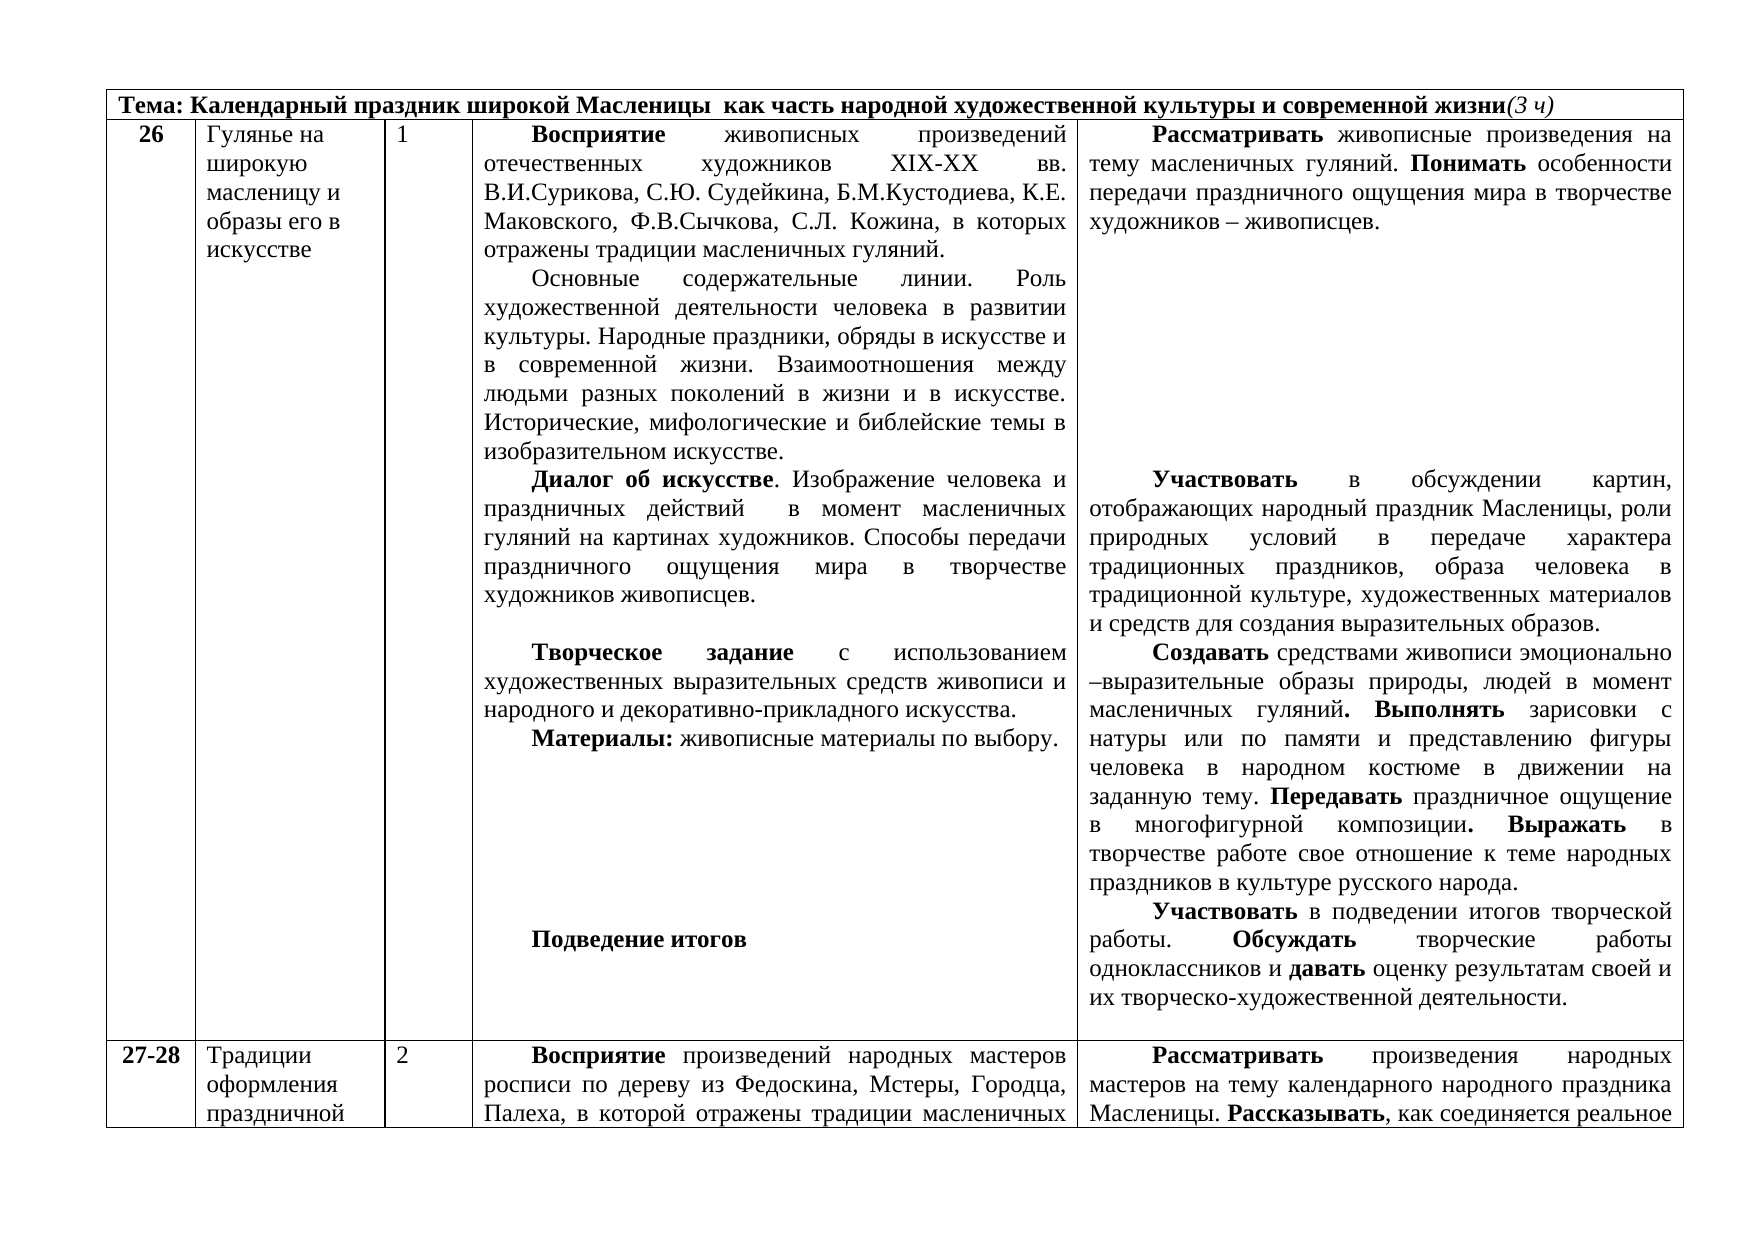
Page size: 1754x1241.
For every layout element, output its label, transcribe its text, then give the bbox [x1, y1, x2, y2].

table_cell Тема: Календарный праздник широкой Масленицы как часть народной художественной культуры и современной жизни(3 ч) [107, 90, 1683, 118]
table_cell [196, 1041, 384, 1127]
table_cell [1078, 1041, 1683, 1127]
table_cell Гулянье на широкую масленицу и образы его в искусстве [196, 120, 384, 1039]
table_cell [473, 1041, 1077, 1127]
table_cell Восприятие живописных произведений отечественных художников XIX-XX вв. В.И.Сурикова, С.Ю. Судейкина, Б.М.Кустодиева, К.Е. Маковского, Ф.В.Сычкова, С.Л. Кожина, в которых отражены традиции масленичных гуляний. Основные содержательные линии. Роль художественной деятельности человека в развитии культуры. Народные праздники, обряды в искусстве и в современной жизни. Взаимоотношения между людьми разных поколений в жизни и в искусстве. Исторические, мифологические и библейские темы в изобразительном искусстве. Диалог об искусстве. Изображение человека и праздничных действий в момент масленичных гуляний на картинах художников. Способы передачи праздничного ощущения мира в творчестве художников живописцев. Творческое задание с использованием художественных выразительных средств живописи и народного и декоративно-прикладного искусства. Материалы: живописные материалы по выбору. Подведение итогов [473, 120, 1077, 1039]
table_cell 2 [386, 1041, 472, 1127]
table_cell Рассматривать живописные произведения на тему масленичных гуляний. Понимать особенности передачи праздничного ощущения мира в творчестве художников – живописцев. Участвовать в обсуждении картин, отображающих народный праздник Масленицы, роли природных условий в передаче характера традиционных праздников, образа человека в традиционной культуре, художественных материалов и средств для создания выразительных образов. Создавать средствами живописи эмоционально –выразительные образы природы, людей в момент масленичных гуляний. Выполнять зарисовки с натуры или по памяти и представлению фигуры человека в народном костюме в движении на заданную тему. Передавать праздничное ощущение в многофигурной композиции. Выражать в творчестве работе свое отношение к теме народных праздников в культуре русского народа. Участвовать в подведении итогов творческой работы. Обсуждать творческие работы одноклассников и давать оценку результатам своей и их творческо-художественной деятельности. [1078, 120, 1683, 1039]
table_cell 27-28 [107, 1041, 195, 1127]
table_cell 26 [107, 120, 195, 1039]
table_cell 1 [386, 120, 472, 1039]
